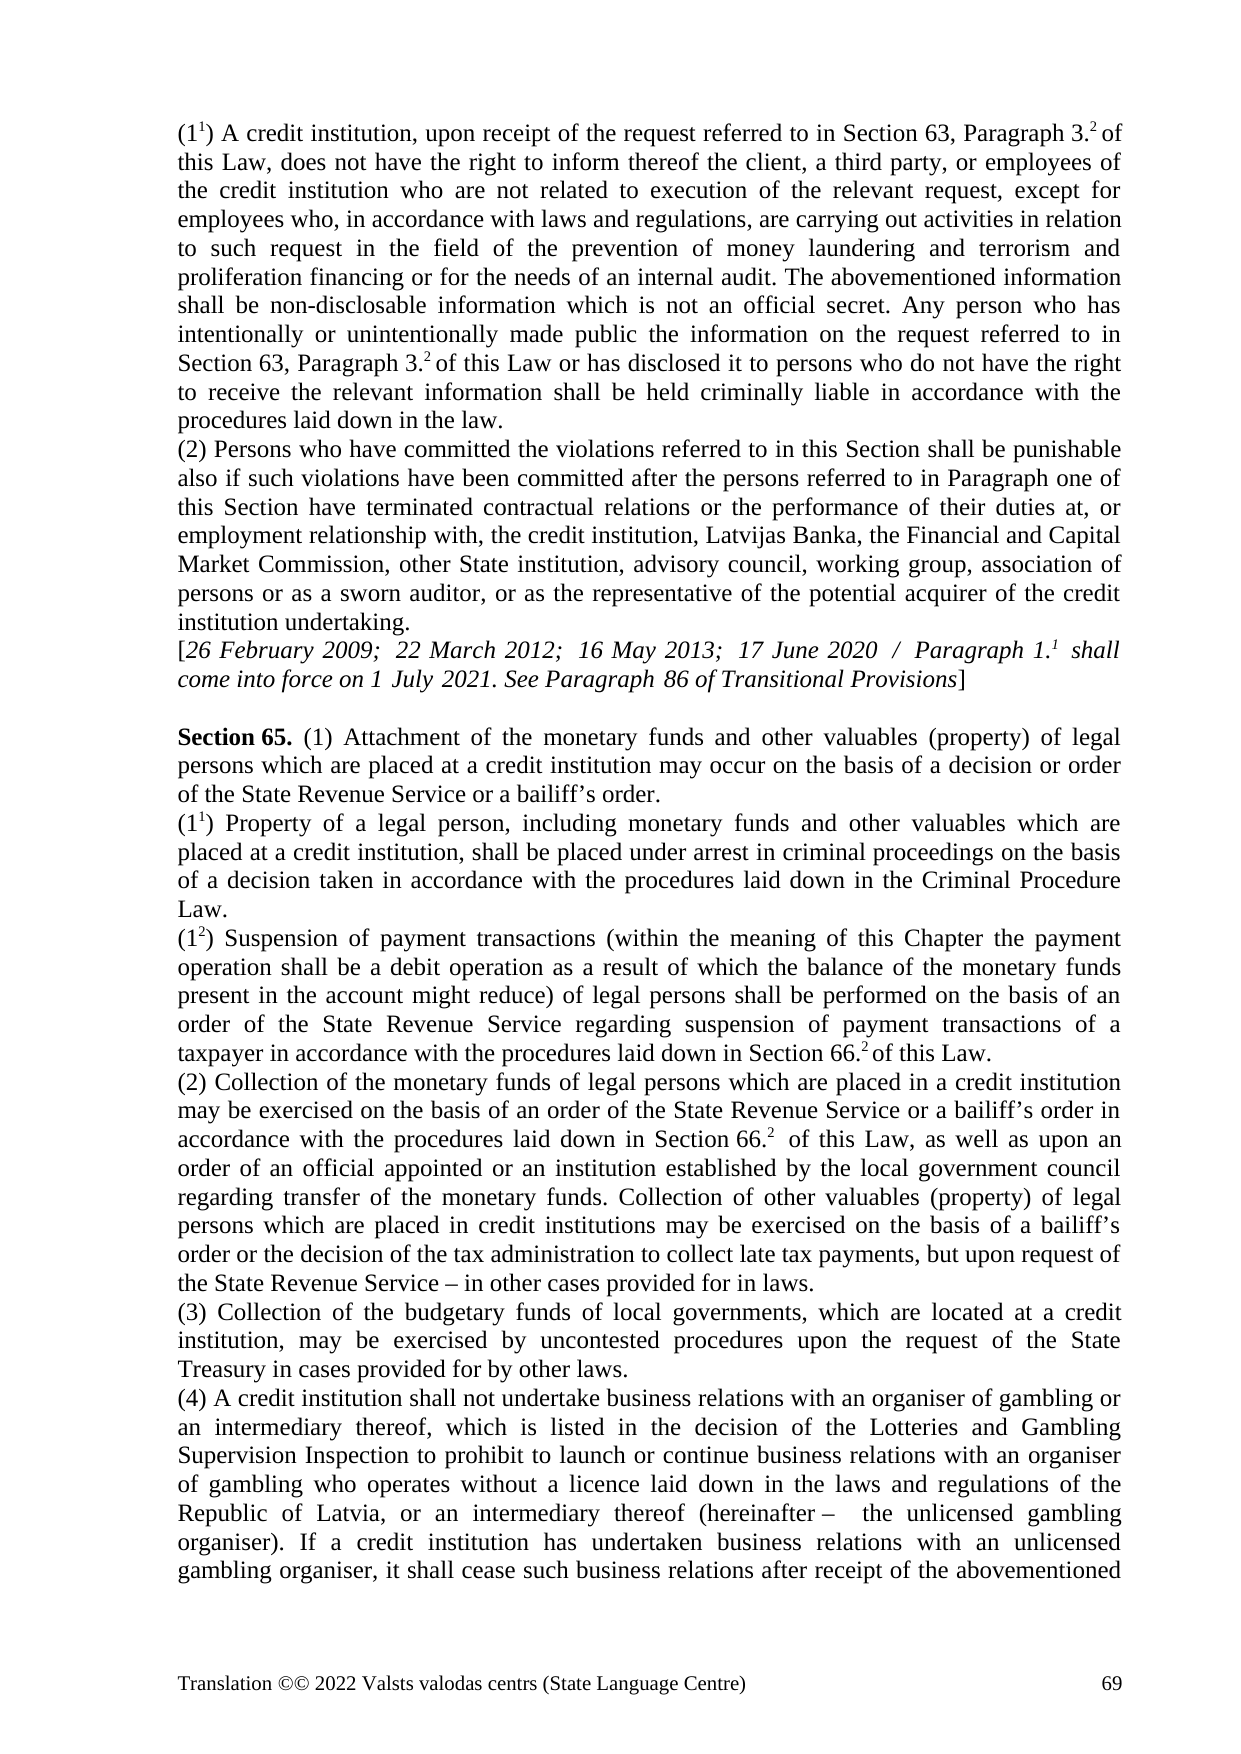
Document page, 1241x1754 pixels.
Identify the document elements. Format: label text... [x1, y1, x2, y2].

text (2) Collection of the monetary funds of legal persons which are placed in a credit institution may be exercised on the basis of an order of the State Revenue Service or a bailiff’s order in accordance with the procedures laid down in Section 66.2 of this Law, as well as upon an order of an official appointed or an institution established by the local government council regarding transfer of the monetary funds. Collection of other valuables (property) of legal persons which are placed in credit institutions may be exercised on the basis of a bailiff’s order or the decision of the tax administration to collect late tax payments, but upon request of the State Revenue Service – in other cases provided for in laws. [177, 1067, 1122, 1297]
text (12) Suspension of payment transactions (within the meaning of this Chapter the payment operation shall be a debit operation as a result of which the balance of the monetary funds present in the account might reduce) of legal persons shall be performed on the basis of an order of the State Revenue Service regarding suspension of payment transactions of a taxpayer in accordance with the procedures laid down in Section 66.2 of this Law. [177, 923, 1122, 1067]
text (11) Property of a legal person, including monetary funds and other valuables which are placed at a credit institution, shall be placed under arrest in criminal proceedings on the basis of a decision taken in accordance with the procedures laid down in the Criminal Procedure Law. [177, 808, 1122, 923]
text (2) Persons who have committed the violations referred to in this Section shall be punishable also if such violations have been committed after the persons referred to in Paragraph one of this Section have terminated contractual relations or the performance of their duties at, or employment relationship with, the credit institution, Latvijas Banka, the Financial and Capital Market Commission, other State institution, advisory council, working group, association of persons or as a sworn auditor, or as the representative of the potential acquirer of the credit institution undertaking. [177, 434, 1122, 636]
text [26 February 2009; 22 March 2012; 16 May 2013; 17 June 2020 / Paragraph 1.1 shall come into force on 1 July 2021. See Paragraph 86 of Transitional Provisions] [177, 636, 1122, 693]
text (3) Collection of the budgetary funds of local governments, which are located at a credit institution, may be exercised by uncontested procedures upon the request of the State Treasury in cases provided for by other laws. [177, 1297, 1122, 1383]
text Section 65. (1) Attachment of the monetary funds and other valuables (property) of legal persons which are placed at a credit institution may occur on the basis of a decision or order of the State Revenue Service or a bailiff’s order. [177, 722, 1122, 808]
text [177, 1383, 1122, 1584]
text (11) A credit institution, upon receipt of the request referred to in Section 63, Paragraph 3.2 of this Law, does not have the right to inform thereof the client, a third party, or employees of the credit institution who are not related to execution of the relevant request, except for employees who, in accordance with laws and regulations, are carrying out activities in relation to such request in the field of the prevention of money laundering and terrorism and proliferation financing or for the needs of an internal audit. The abovementioned information shall be non-disclosable information which is not an official secret. Any person who has intentionally or unintentionally made public the information on the request referred to in Section 63, Paragraph 3.2 of this Law or has disclosed it to persons who do not have the right to receive the relevant information shall be held criminally liable in accordance with the procedures laid down in the law. [177, 118, 1122, 434]
